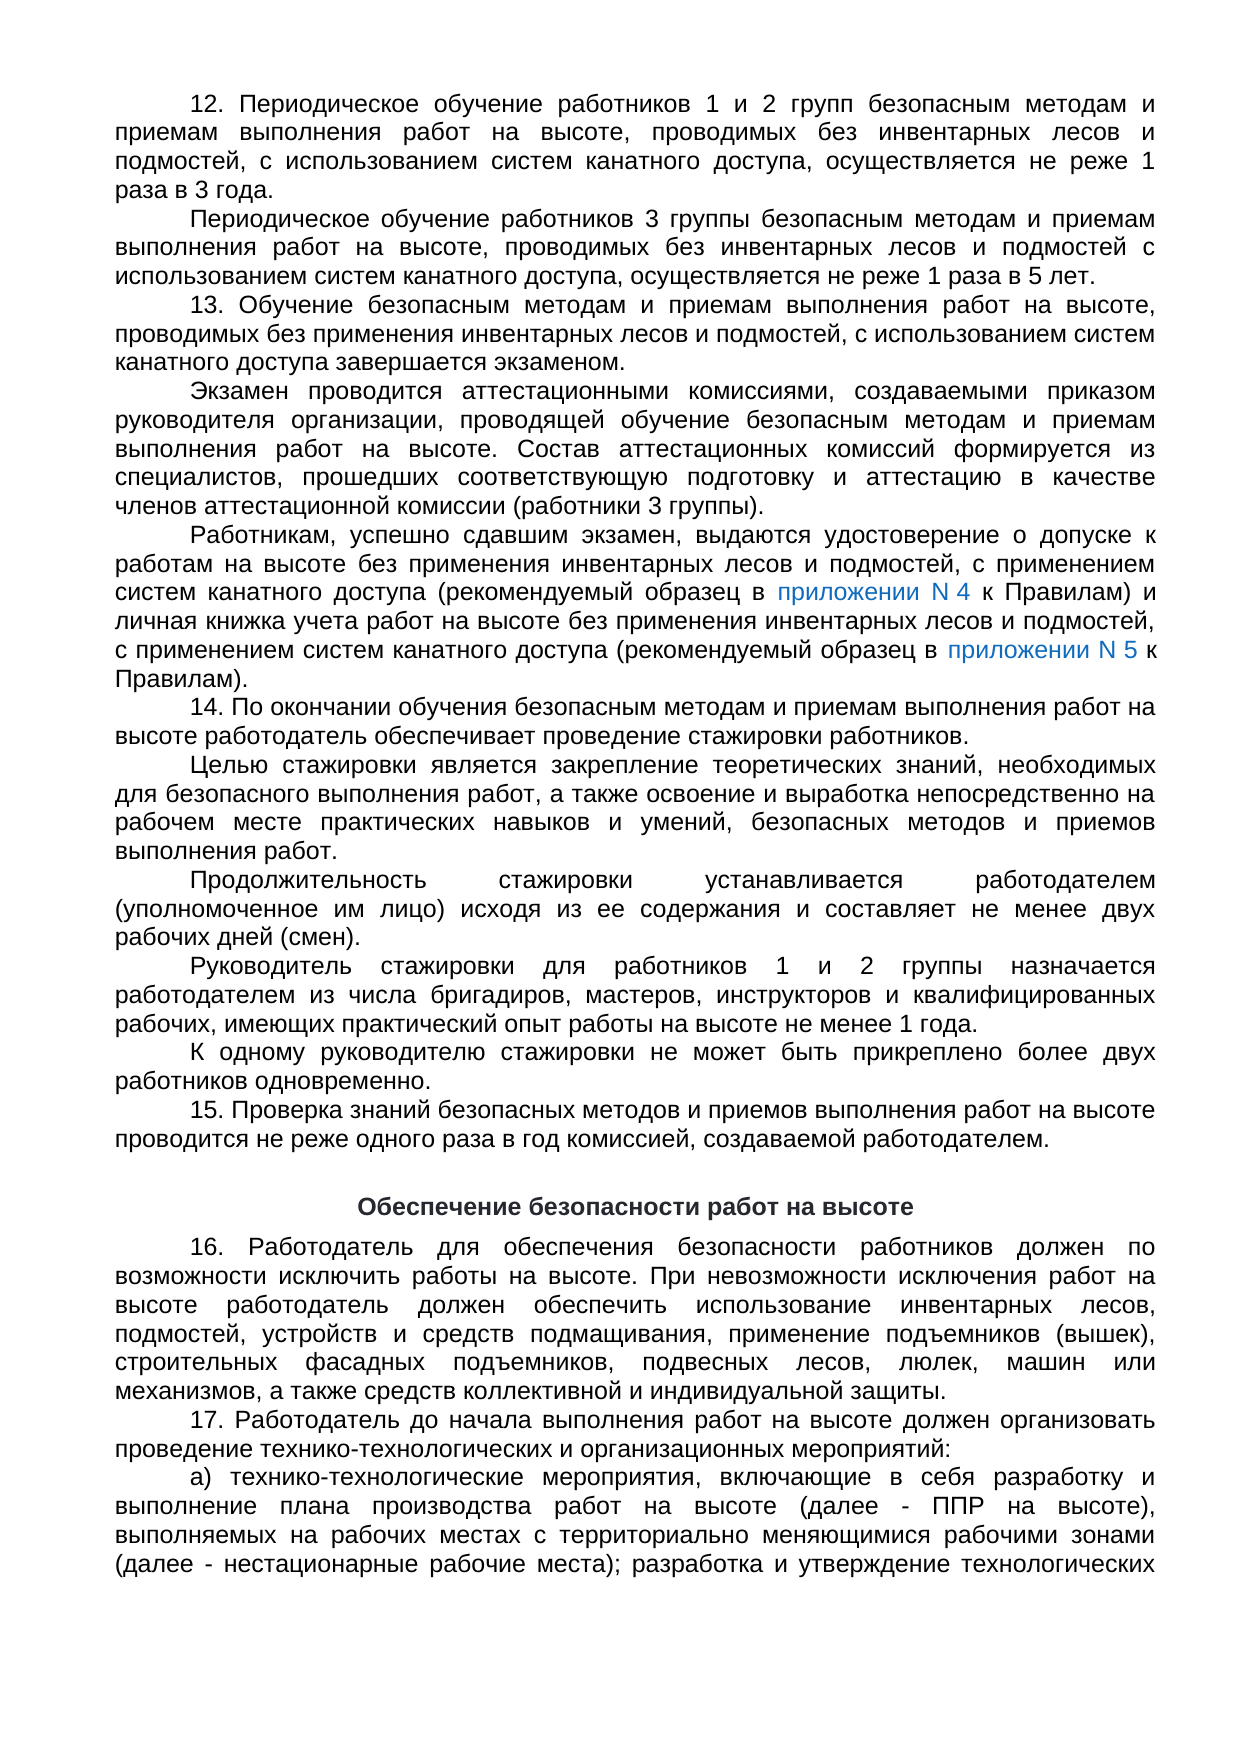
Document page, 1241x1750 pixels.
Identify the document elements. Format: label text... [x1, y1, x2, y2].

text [114, 1462, 1157, 1577]
text 16. Работодатель для обеспечения безопасности работников должен по возможности исключить работы на высоте. При невозможности исключения работ на высоте работодатель должен обеспечить использование инвентарных лесов, подмостей, устройств и средств подмащивания, применение подъемников (вышек), строительных фасадных подъемников, подвесных лесов, люлек, машин или механизмов, а также средств коллективной и индивидуальной защиты. [114, 1232, 1157, 1405]
text Продолжительность стажировки устанавливается работодателем (уполномоченное им лицо) исходя из ее содержания и составляет не менее двух рабочих дней (смен). [114, 865, 1157, 951]
text Экзамен проводится аттестационными комиссиями, создаваемыми приказом руководителя организации, проводящей обучение безопасным методам и приемам выполнения работ на высоте. Состав аттестационных комиссий формируется из специалистов, прошедших соответствующую подготовку и аттестацию в качестве членов аттестационной комиссии (работники 3 группы). [114, 376, 1157, 520]
text Руководитель стажировки для работников 1 и 2 группы назначается работодателем из числа бригадиров, мастеров, инструкторов и квалифицированных рабочих, имеющих практический опыт работы на высоте не менее 1 года. [114, 951, 1157, 1037]
text 15. Проверка знаний безопасных методов и приемов выполнения работ на высоте проводится не реже одного раза в год комиссией, создаваемой работодателем. [114, 1095, 1157, 1152]
text 14. По окончании обучения безопасным методам и приемам выполнения работ на высоте работодатель обеспечивает проведение стажировки работников. [114, 692, 1157, 750]
text 13. Обучение безопасным методам и приемам выполнения работ на высоте, проводимых без применения инвентарных лесов и подмостей, с использованием систем канатного доступа завершается экзаменом. [114, 290, 1157, 376]
subtitle Обеспечение безопасности работ на высоте [114, 1192, 1157, 1221]
text Периодическое обучение работников 3 группы безопасным методам и приемам выполнения работ на высоте, проводимых без инвентарных лесов и подмостей с использованием систем канатного доступа, осуществляется не реже 1 раза в 5 лет. [114, 204, 1157, 290]
text К одному руководителю стажировки не может быть прикреплено более двух работников одновременно. [114, 1037, 1157, 1095]
text Целью стажировки является закрепление теоретических знаний, необходимых для безопасного выполнения работ, а также освоение и выработка непосредственно на рабочем месте практических навыков и умений, безопасных методов и приемов выполнения работ. [114, 750, 1157, 865]
text Работникам, успешно сдавшим экзамен, выдаются удостоверение о допуске к работам на высоте без применения инвентарных лесов и подмостей, с применением систем канатного доступа (рекомендуемый образец в приложении N 4 к Правилам) и личная книжка учета работ на высоте без применения инвентарных лесов и подмостей, с применением систем канатного доступа (рекомендуемый образец в приложении N 5 к Правилам). [114, 520, 1157, 692]
text 12. Периодическое обучение работников 1 и 2 групп безопасным методам и приемам выполнения работ на высоте, проводимых без инвентарных лесов и подмостей, с использованием систем канатного доступа, осуществляется не реже 1 раза в 3 года. [114, 89, 1157, 204]
text 17. Работодатель до начала выполнения работ на высоте должен организовать проведение технико-технологических и организационных мероприятий: [114, 1405, 1157, 1462]
